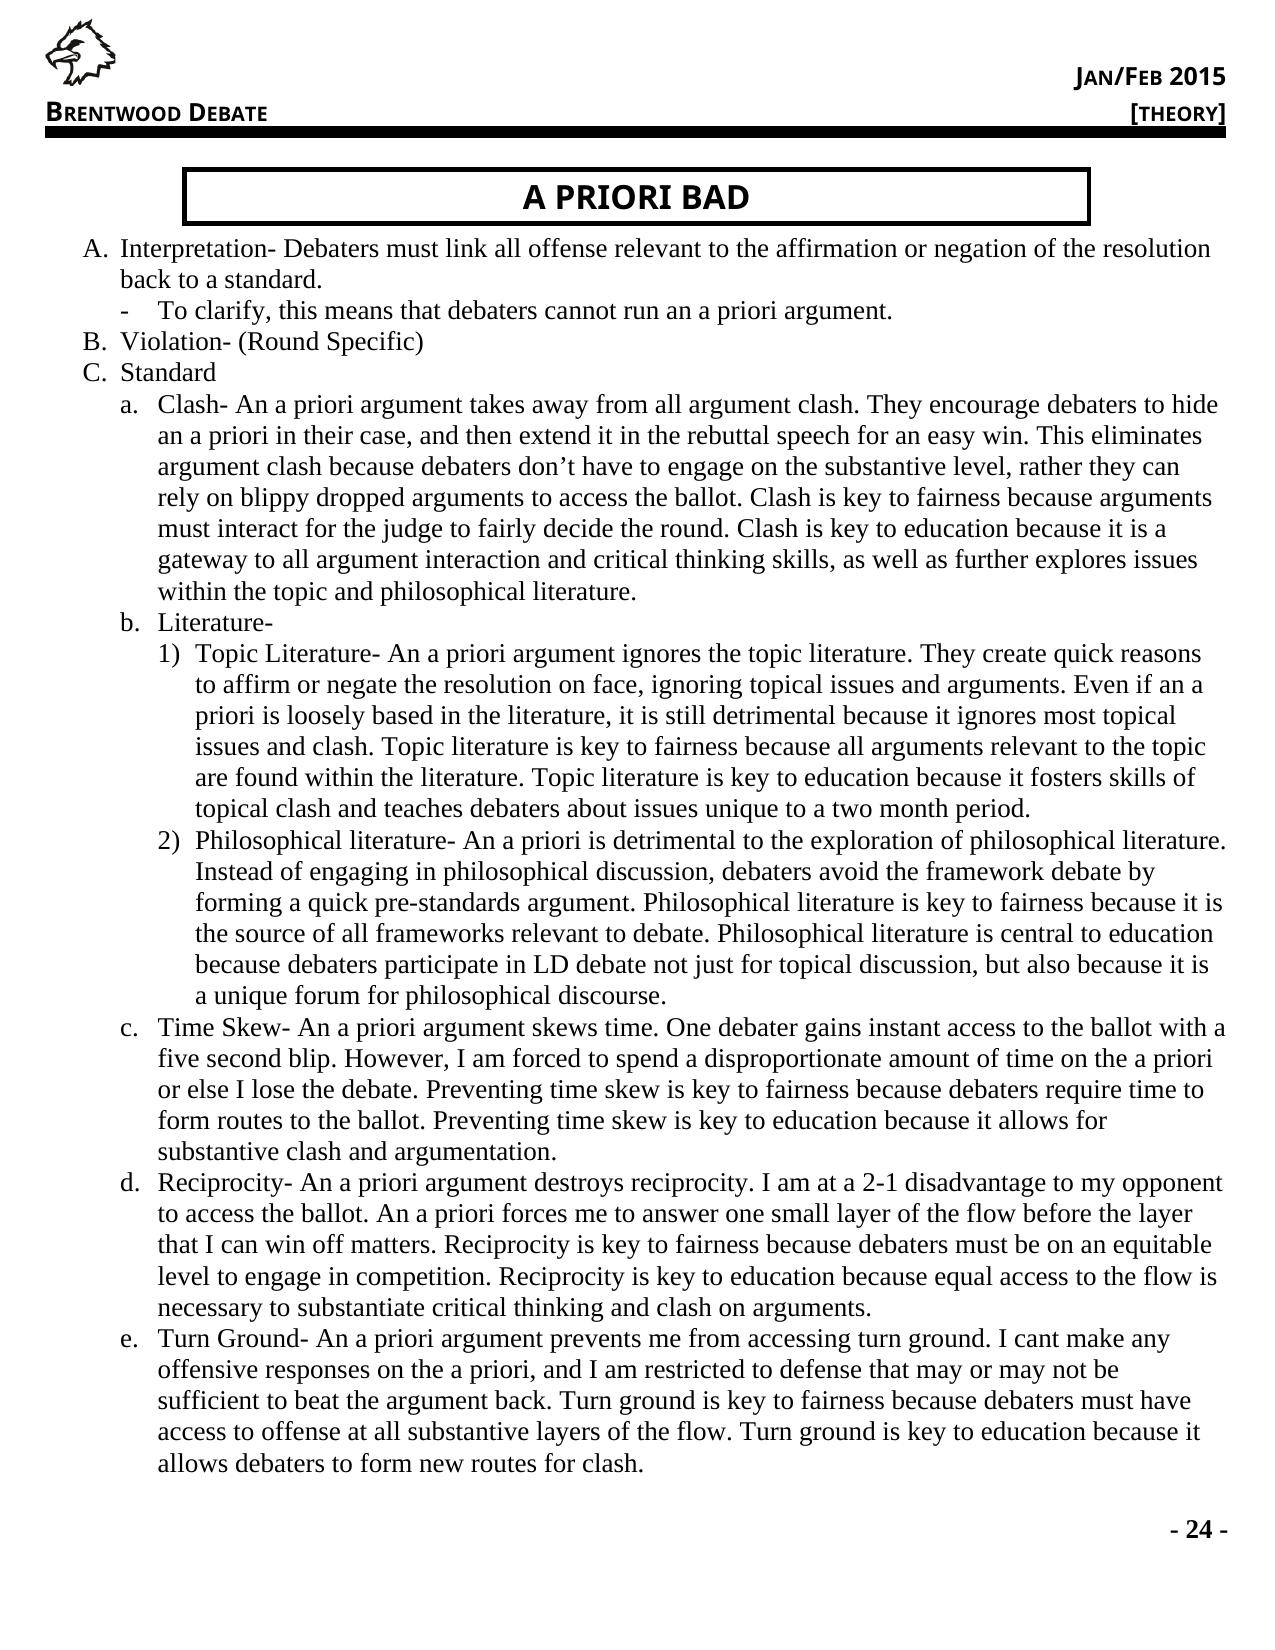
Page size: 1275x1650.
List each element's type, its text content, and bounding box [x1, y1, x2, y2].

title A Priori bad [187, 172, 1087, 221]
list Turn Ground- An a priori argument prevents me from accessing turn ground. I cant make any offensive responses on the a priori, and I am restricted to defense that may or may not be sufficient to beat the argument back. Turn ground is key to fairness because debaters must have access to offense at all substantive layers of the flow. Turn ground is key to education because it allows debaters to form new routes for clash. [120, 1322, 1228, 1478]
list Reciprocity- An a priori argument destroys reciprocity. I am at a 2-1 disadvantage to my opponent to access the ballot. An a priori forces me to answer one small layer of the flow before the layer that I can win off matters. Reciprocity is key to fairness because debaters must be on an equitable level to engage in competition. Reciprocity is key to education because equal access to the flow is necessary to substantiate critical thinking and clash on arguments. [120, 1166, 1228, 1322]
list Philosophical literature- An a priori is detrimental to the exploration of philosophical literature. Instead of engaging in philosophical discussion, debaters avoid the framework debate by forming a quick pre-standards argument. Philosophical literature is key to fairness because it is the source of all frameworks relevant to debate. Philosophical literature is central to education because debaters participate in LD debate not just for topical discussion, but also because it is a unique forum for philosophical discourse. [157, 824, 1228, 1011]
list Literature- [120, 606, 1228, 637]
list Violation- (Round Specific) [82, 325, 1228, 357]
list Time Skew- An a priori argument skews time. One debater gains instant access to the ballot with a five second blip. However, I am forced to spend a disproportionate amount of time on the a priori or else I lose the debate. Preventing time skew is key to fairness because debaters require time to form routes to the ballot. Preventing time skew is key to education because it allows for substantive clash and argumentation. [120, 1011, 1228, 1166]
picture [45, 18, 116, 86]
list To clarify, this means that debaters cannot run an a priori argument. [120, 294, 1228, 325]
list Interpretation- Debaters must link all offense relevant to the affirmation or negation of the resolution back to a standard. [82, 232, 1228, 294]
list Standard [82, 357, 1228, 388]
list Topic Literature- An a priori argument ignores the topic literature. They create quick reasons to affirm or negate the resolution on face, ignoring topical issues and arguments. Even if an a priori is loosely based in the literature, it is still detrimental because it ignores most topical issues and clash. Topic literature is key to fairness because all arguments relevant to the topic are found within the literature. Topic literature is key to education because it fosters skills of topical clash and teaches debaters about issues unique to a two month period. [157, 637, 1228, 824]
list Clash- An a priori argument takes away from all argument clash. They encourage debaters to hide an a priori in their case, and then extend it in the rebuttal speech for an easy win. This eliminates argument clash because debaters don’t have to engage on the substantive level, rather they can rely on blippy dropped arguments to access the ballot. Clash is key to fairness because arguments must interact for the judge to fairly decide the round. Clash is key to education because it is a gateway to all argument interaction and critical thinking skills, as well as further explores issues within the topic and philosophical literature. [120, 388, 1228, 606]
